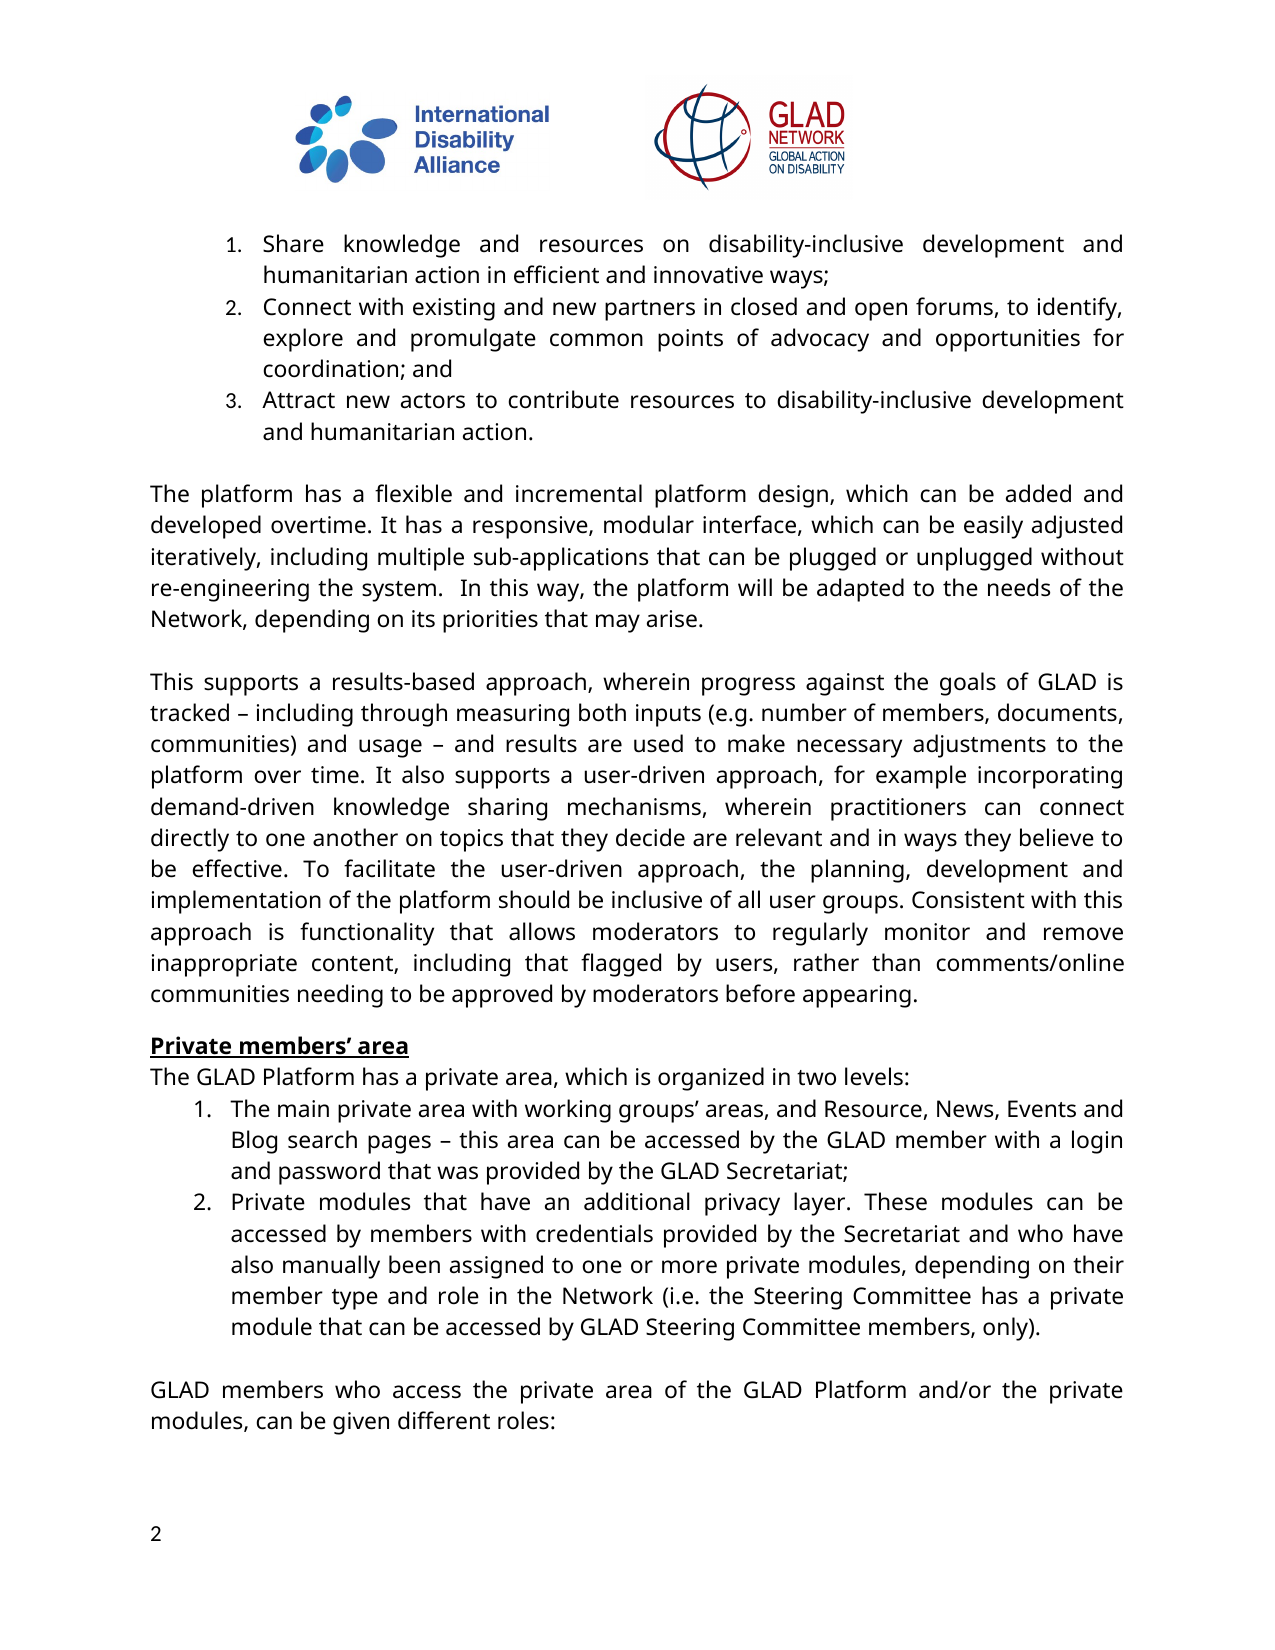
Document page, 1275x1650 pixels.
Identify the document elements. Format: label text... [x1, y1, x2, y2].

text The platform has a flexible and incremental platform design, which can be added and developed overtime. It has a responsive, modular interface, which can be easily adjusted iteratively, including multiple sub-applications that can be plugged or unplugged without re-engineering the system. In this way, the platform will be adapted to the needs of the Network, depending on its priorities that may arise. [150, 478, 1125, 634]
picture [645, 75, 853, 200]
list The main private area with working groups’ areas, and Resource, News, Events and Blog search pages – this area can be accessed by the GLAD member with a login and password that was provided by the GLAD Secretariat; [193, 1093, 1125, 1186]
picture [294, 92, 550, 191]
text Private members’ area [150, 1030, 1125, 1061]
list Connect with existing and new partners in closed and open forums, to identify, explore and promulgate common points of advocacy and opportunities for coordination; and [225, 291, 1125, 384]
list Share knowledge and resources on disability-inclusive development and humanitarian action in efficient and innovative ways; [225, 228, 1125, 291]
text GLAD members who access the private area of the GLAD Platform and/or the private modules, can be given different roles: [150, 1374, 1125, 1436]
list Attract new actors to contribute resources to disability-inclusive development and humanitarian action. [225, 384, 1125, 447]
text The GLAD Platform has a private area, which is organized in two levels: [150, 1061, 1125, 1093]
list Private modules that have an additional privacy layer. These modules can be accessed by members with credentials provided by the Secretariat and who have also manually been assigned to one or more private modules, depending on their member type and role in the Network (i.e. the Steering Committee has a private module that can be accessed by GLAD Steering Committee members, only). [193, 1186, 1125, 1343]
text This supports a results-based approach, wherein progress against the goals of GLAD is tracked – including through measuring both inputs (e.g. number of members, documents, communities) and usage – and results are used to make necessary adjustments to the platform over time. It also supports a user-driven approach, for example incorporating demand-driven knowledge sharing mechanisms, wherein practitioners can connect directly to one another on topics that they decide are relevant and in ways they believe to be effective. To facilitate the user-driven approach, the planning, development and implementation of the platform should be inclusive of all user groups. Consistent with this approach is functionality that allows moderators to regularly monitor and remove inappropriate content, including that flagged by users, rather than comments/online communities needing to be approved by moderators before appearing. [150, 666, 1125, 1009]
